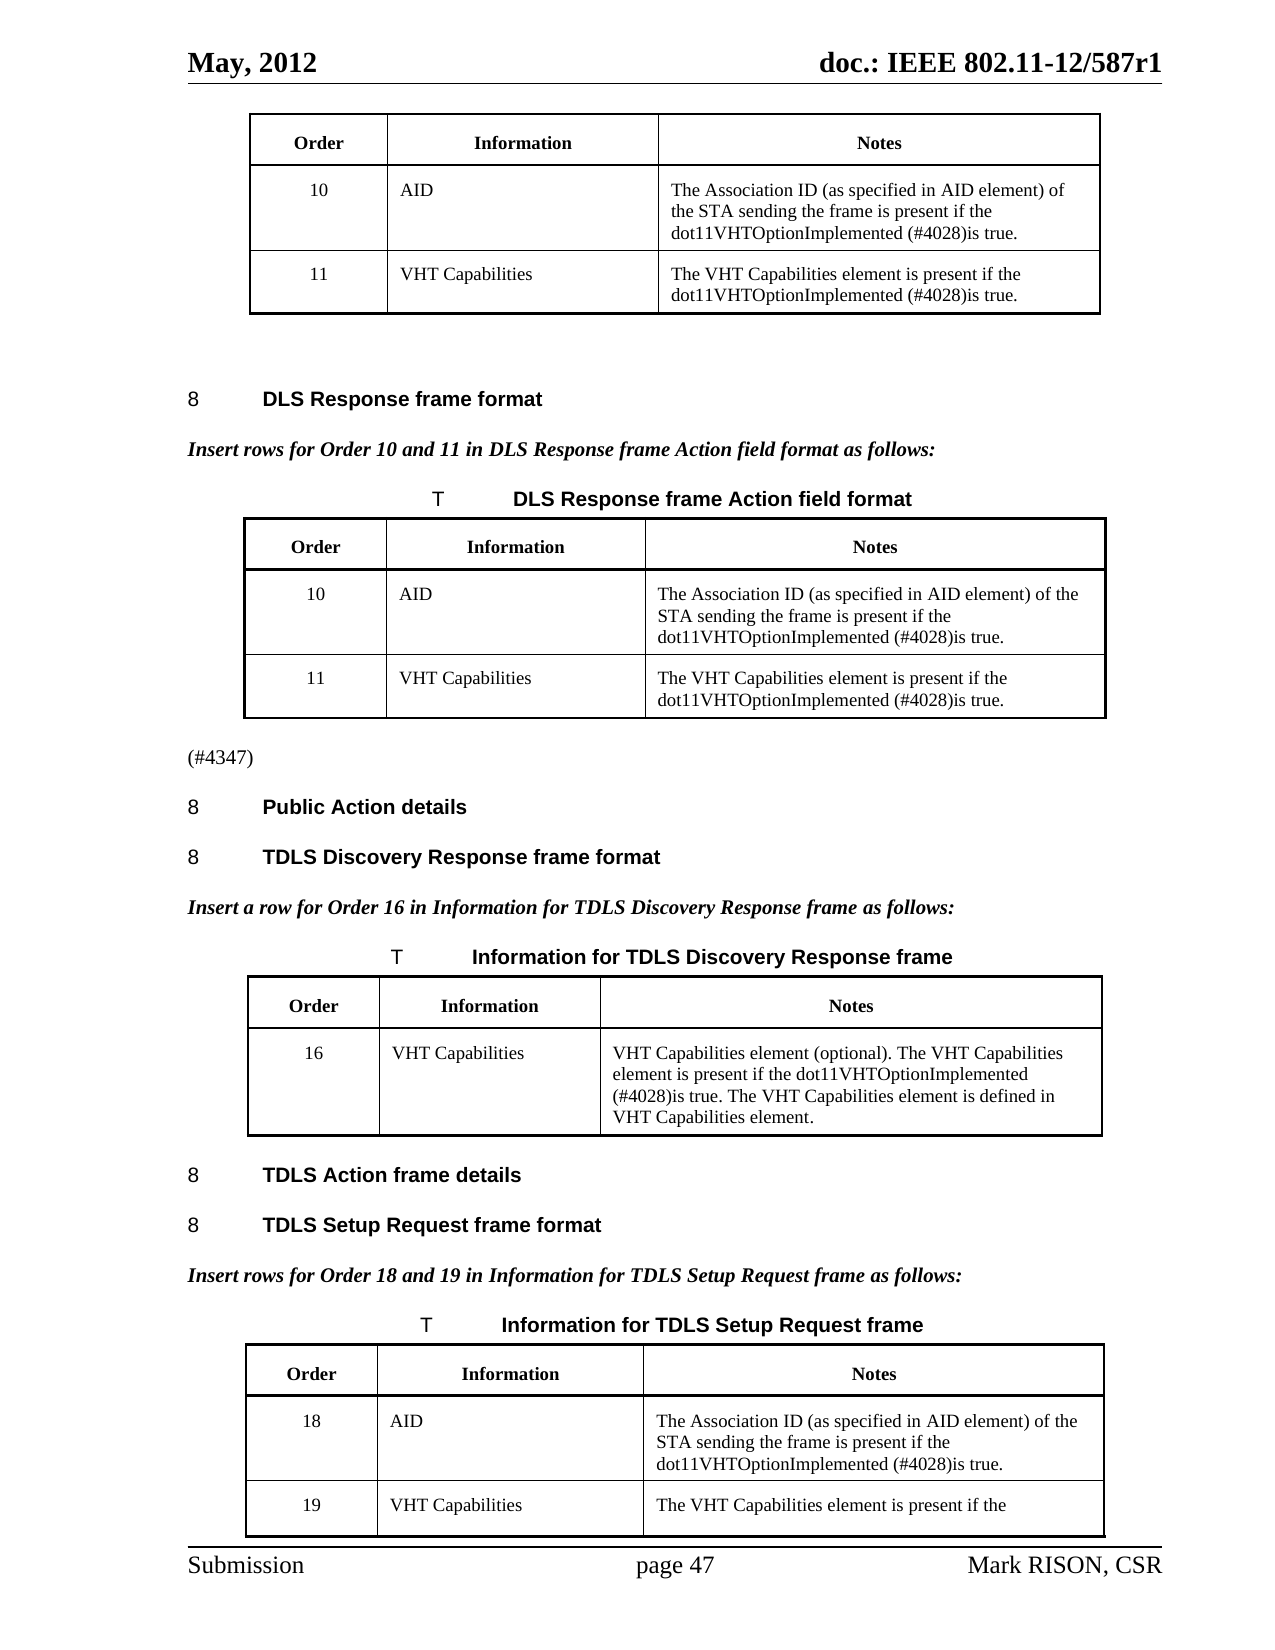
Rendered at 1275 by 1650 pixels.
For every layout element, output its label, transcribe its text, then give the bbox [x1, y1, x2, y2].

list TDLS Discovery Response frame format [187, 844, 1162, 869]
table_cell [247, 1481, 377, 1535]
text Insert a row for Order 16 in Information for TDLS Discovery Response frame as follows: [187, 894, 1162, 919]
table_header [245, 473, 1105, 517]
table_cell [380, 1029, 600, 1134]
list TDLS Setup Request frame format [187, 1212, 1162, 1237]
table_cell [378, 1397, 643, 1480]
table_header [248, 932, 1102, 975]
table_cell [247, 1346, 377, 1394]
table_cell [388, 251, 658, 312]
text Insert rows for Order 18 and 19 in Information for TDLS Setup Request frame as follows: [187, 1262, 1162, 1287]
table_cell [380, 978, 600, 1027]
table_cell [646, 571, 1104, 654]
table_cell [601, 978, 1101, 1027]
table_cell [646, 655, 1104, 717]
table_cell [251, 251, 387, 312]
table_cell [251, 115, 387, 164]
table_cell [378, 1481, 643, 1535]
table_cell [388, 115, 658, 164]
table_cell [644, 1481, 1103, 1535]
list Public Action details [187, 794, 1162, 819]
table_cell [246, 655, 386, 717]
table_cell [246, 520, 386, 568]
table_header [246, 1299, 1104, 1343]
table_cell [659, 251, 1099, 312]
list DLS Response frame format [187, 386, 1162, 411]
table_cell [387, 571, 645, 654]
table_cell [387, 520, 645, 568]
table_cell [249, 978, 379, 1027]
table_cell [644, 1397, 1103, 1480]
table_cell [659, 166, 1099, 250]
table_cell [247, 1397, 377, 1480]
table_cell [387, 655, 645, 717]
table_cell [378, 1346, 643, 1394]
list TDLS Action frame details [187, 1162, 1162, 1187]
text Insert rows for Order 10 and 11 in DLS Response frame Action field format as follows: [187, 436, 1162, 461]
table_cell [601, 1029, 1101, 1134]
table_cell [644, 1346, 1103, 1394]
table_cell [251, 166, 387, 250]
text (#4347) [187, 744, 1162, 769]
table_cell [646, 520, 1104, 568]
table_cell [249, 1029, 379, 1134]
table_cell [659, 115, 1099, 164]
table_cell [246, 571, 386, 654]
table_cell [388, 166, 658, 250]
